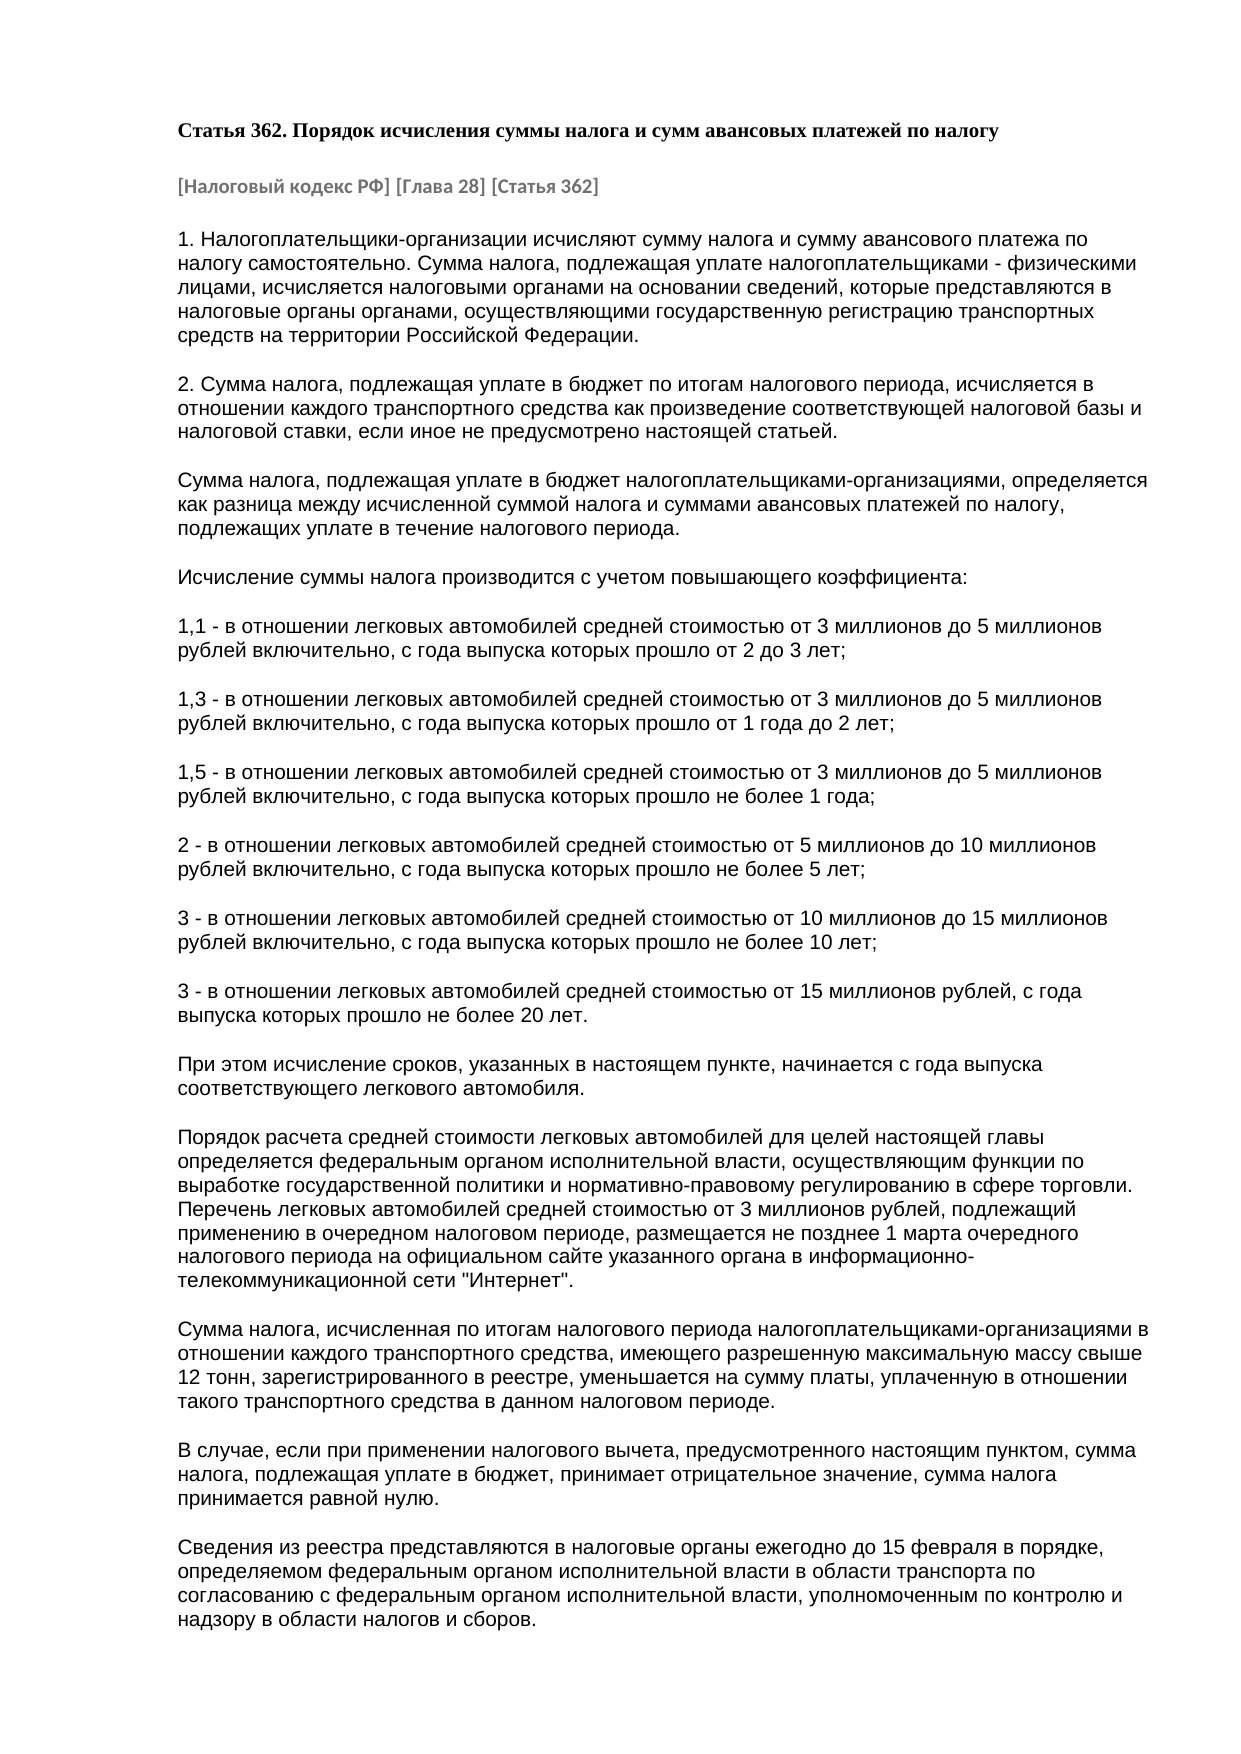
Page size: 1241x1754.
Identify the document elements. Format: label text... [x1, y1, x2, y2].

text Исчисление суммы налога производится с учетом повышающего коэффициента: [177, 565, 1152, 589]
text При этом исчисление сроков, указанных в настоящем пункте, начинается с года выпуска соответствующего легкового автомобиля. [177, 1052, 1152, 1099]
text Сведения из реестра представляются в налоговые органы ежегодно до 15 февраля в порядке, определяемом федеральным органом исполнительной власти в области транспорта по согласованию с федеральным органом исполнительной власти, уполномоченным по контролю и надзору в области налогов и сборов. [177, 1535, 1152, 1631]
text 1. Налогоплательщики-организации исчисляют сумму налога и сумму авансового платежа по налогу самостоятельно. Сумма налога, подлежащая уплате налогоплательщиками - физическими лицами, исчисляется налоговыми органами на основании сведений, которые представляются в налоговые органы органами, осуществляющими государственную регистрацию транспортных средств на территории Российской Федерации. [177, 227, 1152, 346]
text Сумма налога, исчисленная по итогам налогового периода налогоплательщиками-организациями в отношении каждого транспортного средства, имеющего разрешенную максимальную массу свыше 12 тонн, зарегистрированного в реестре, уменьшается на сумму платы, уплаченную в отношении такого транспортного средства в данном налоговом периоде. [177, 1317, 1152, 1413]
text В случае, если при применении налогового вычета, предусмотренного настоящим пунктом, сумма налога, подлежащая уплате в бюджет, принимает отрицательное значение, сумма налога принимается равной нулю. [177, 1438, 1152, 1510]
text 2 - в отношении легковых автомобилей средней стоимостью от 5 миллионов до 10 миллионов рублей включительно, с года выпуска которых прошло не более 5 лет; [177, 833, 1152, 881]
text 3 - в отношении легковых автомобилей средней стоимостью от 15 миллионов рублей, с года выпуска которых прошло не более 20 лет. [177, 979, 1152, 1027]
text 2. Сумма налога, подлежащая уплате в бюджет по итогам налогового периода, исчисляется в отношении каждого транспортного средства как произведение соответствующей налоговой базы и налоговой ставки, если иное не предусмотрено настоящей статьей. [177, 371, 1152, 443]
text Сумма налога, подлежащая уплате в бюджет налогоплательщиками-организациями, определяется как разница между исчисленной суммой налога и суммами авансовых платежей по налогу, подлежащих уплате в течение налогового периода. [177, 468, 1152, 540]
text [Налоговый кодекс РФ] [Глава 28] [Статья 362] [177, 171, 1152, 199]
text 1,5 - в отношении легковых автомобилей средней стоимостью от 3 миллионов до 5 миллионов рублей включительно, с года выпуска которых прошло не более 1 года; [177, 760, 1152, 808]
text 1,3 - в отношении легковых автомобилей средней стоимостью от 3 миллионов до 5 миллионов рублей включительно, с года выпуска которых прошло от 1 года до 2 лет; [177, 687, 1152, 735]
text Порядок расчета средней стоимости легковых автомобилей для целей настоящей главы определяется федеральным органом исполнительной власти, осуществляющим функции по выработке государственной политики и нормативно-правовому регулированию в сфере торговли. Перечень легковых автомобилей средней стоимостью от 3 миллионов рублей, подлежащий применению в очередном налоговом периоде, размещается не позднее 1 марта очередного налогового периода на официальном сайте указанного органа в информационно-телекоммуникационной сети "Интернет". [177, 1124, 1152, 1292]
subtitle Статья 362. Порядок исчисления суммы налога и сумм авансовых платежей по налогу [177, 118, 1152, 142]
text 1,1 - в отношении легковых автомобилей средней стоимостью от 3 миллионов до 5 миллионов рублей включительно, с года выпуска которых прошло от 2 до 3 лет; [177, 614, 1152, 662]
text 3 - в отношении легковых автомобилей средней стоимостью от 10 миллионов до 15 миллионов рублей включительно, с года выпуска которых прошло не более 10 лет; [177, 906, 1152, 954]
